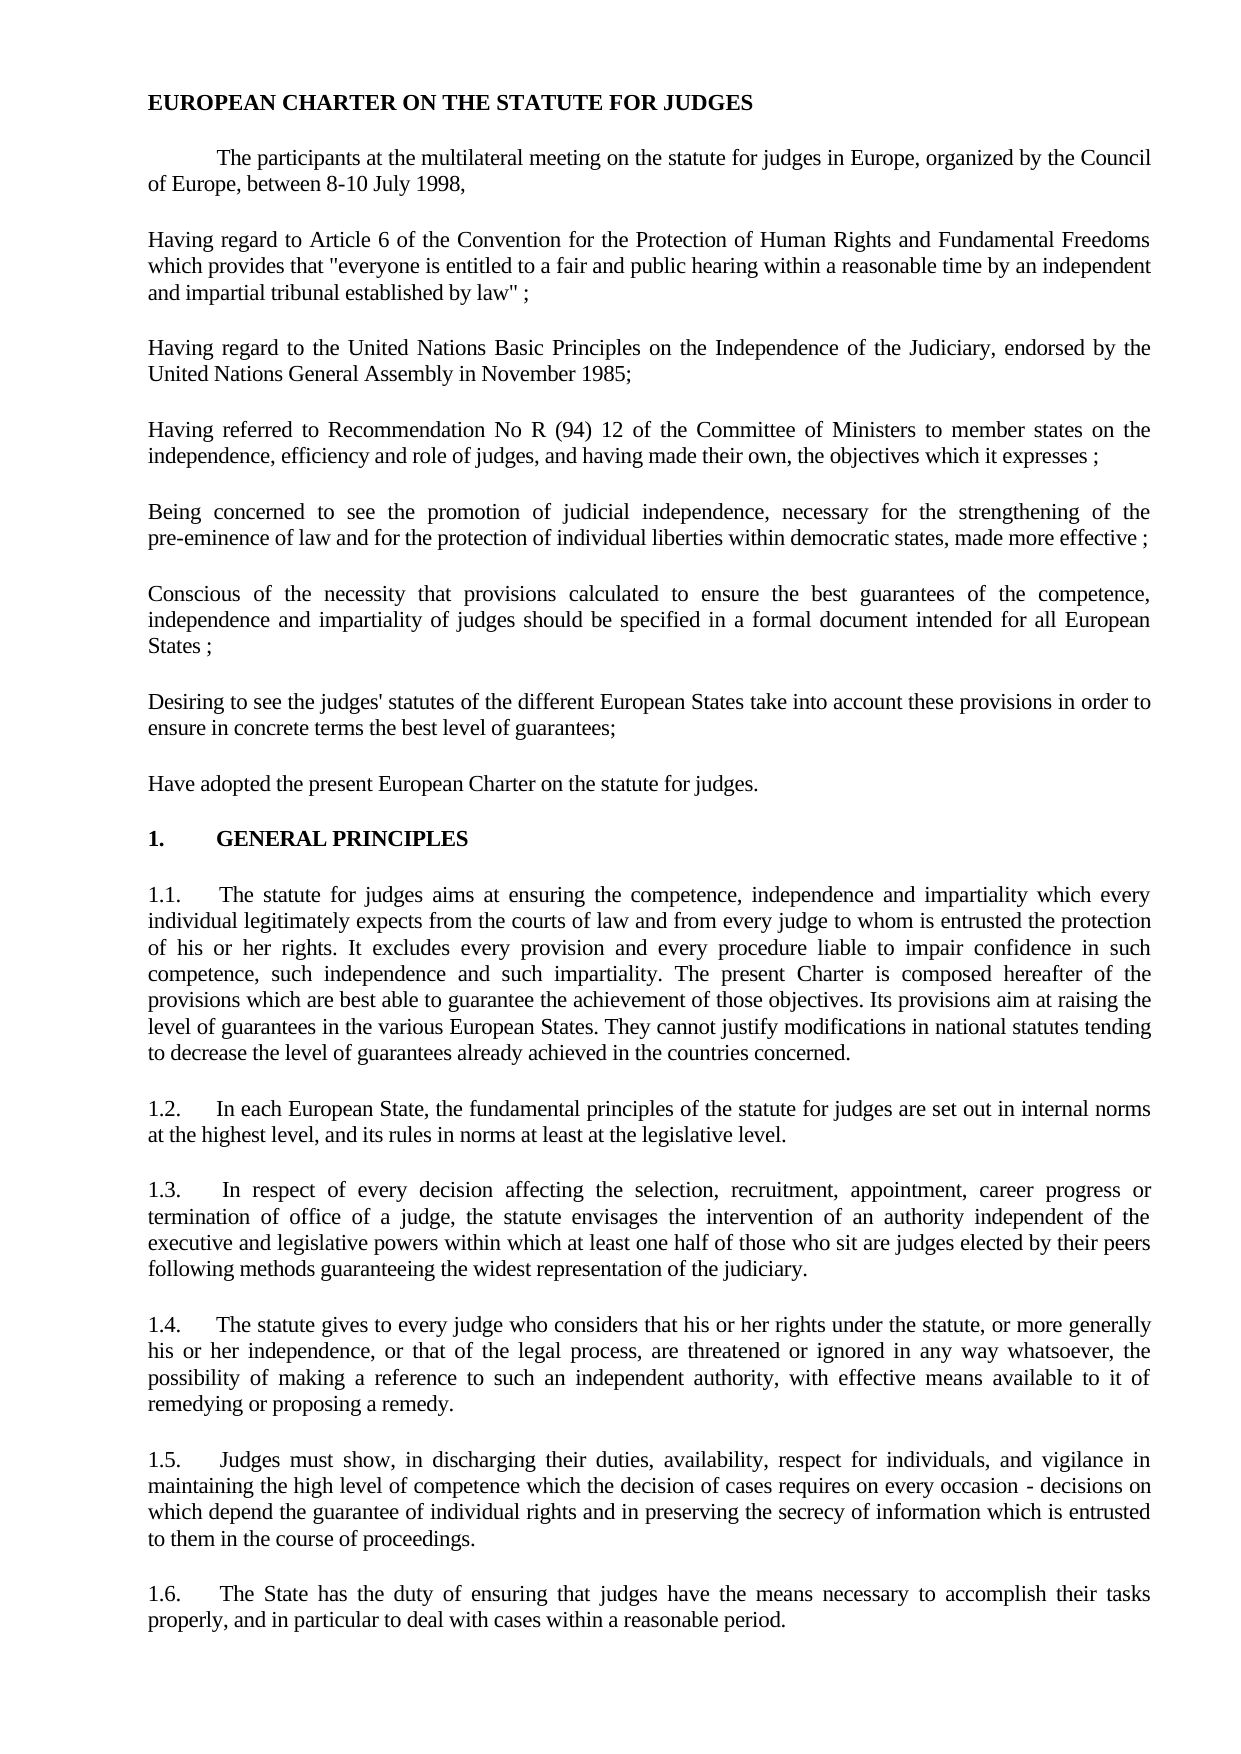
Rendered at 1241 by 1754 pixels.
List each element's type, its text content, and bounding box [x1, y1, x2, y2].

text Having regard to the United Nations Basic Principles on the Independence of the Judiciary, endorsed by the United Nations General Assembly in November 1985; [148, 334, 1152, 387]
text Having regard to Article 6 of the Convention for the Protection of Human Rights and Fundamental Freedoms which provides that "everyone is entitled to a fair and public hearing within a reasonable time by an independent and impartial tribunal established by law" ; [148, 226, 1152, 305]
text 1.6. The State has the duty of ensuring that judges have the means necessary to accomplish their tasks properly, and in particular to deal with cases within a reasonable period. [148, 1580, 1152, 1633]
text 1.3. In respect of every decision affecting the selection, recruitment, appointment, career progress or termination of office of a judge, the statute envisages the intervention of an authority independent of the executive and legislative powers within which at least one half of those who sit are judges elected by their peers following methods guaranteeing the widest representation of the judiciary. [148, 1176, 1152, 1282]
text 1.2. In each European State, the fundamental principles of the statute for judges are set out in internal norms at the highest level, and its rules in norms at least at the legislative level. [148, 1094, 1152, 1147]
text Being concerned to see the promotion of judicial independence, necessary for the strengthening of the pre-eminence of law and for the protection of individual liberties within democratic states, made more effective ; [148, 498, 1152, 551]
text 1.1. The statute for judges aims at ensuring the competence, independence and impartiality which every individual legitimately expects from the courts of law and from every judge to whom is entrusted the protection of his or her rights. It excludes every provision and every procedure liable to impair confidence in such competence, such independence and such impartiality. The present Charter is composed hereafter of the provisions which are best able to guarantee the achievement of those objectives. Its provisions aim at raising the level of guarantees in the various European States. They cannot justify modifications in national statutes tending to decrease the level of guarantees already achieved in the countries concerned. [148, 881, 1152, 1065]
text Desiring to see the judges' statutes of the different European States take into account these provisions in order to ensure in concrete terms the best level of guarantees; [148, 688, 1152, 741]
text The participants at the multilateral meeting on the statute for judges in Europe, organized by the Council of Europe, between 8-10 July 1998, [148, 144, 1152, 197]
text Conscious of the necessity that provisions calculated to ensure the best guarantees of the competence, independence and impartiality of judges should be specified in a formal document intended for all European States ; [148, 580, 1152, 659]
text 1.4. The statute gives to every judge who considers that his or her rights under the statute, or more generally his or her independence, or that of the legal process, are threatened or ignored in any way whatsoever, the possibility of making a reference to such an independent authority, with effective means available to it of remedying or proposing a remedy. [148, 1311, 1152, 1416]
text 1. GENERAL PRINCIPLES [148, 825, 1152, 852]
text Having referred to Recommendation No R (94) 12 of the Committee of Ministers to member states on the independence, efficiency and role of judges, and having made their own, the objectives which it expresses ; [148, 416, 1152, 469]
text EUROPEAN CHARTER ON THE STATUTE FOR JUDGES [148, 88, 1152, 115]
text Have adopted the present European Charter on the statute for judges. [148, 770, 1152, 796]
text 1.5. Judges must show, in discharging their duties, availability, respect for individuals, and vigilance in maintaining the high level of competence which the decision of cases requires on every occasion - decisions on which depend the guarantee of individual rights and in preserving the secrecy of information which is entrusted to them in the course of proceedings. [148, 1446, 1152, 1551]
